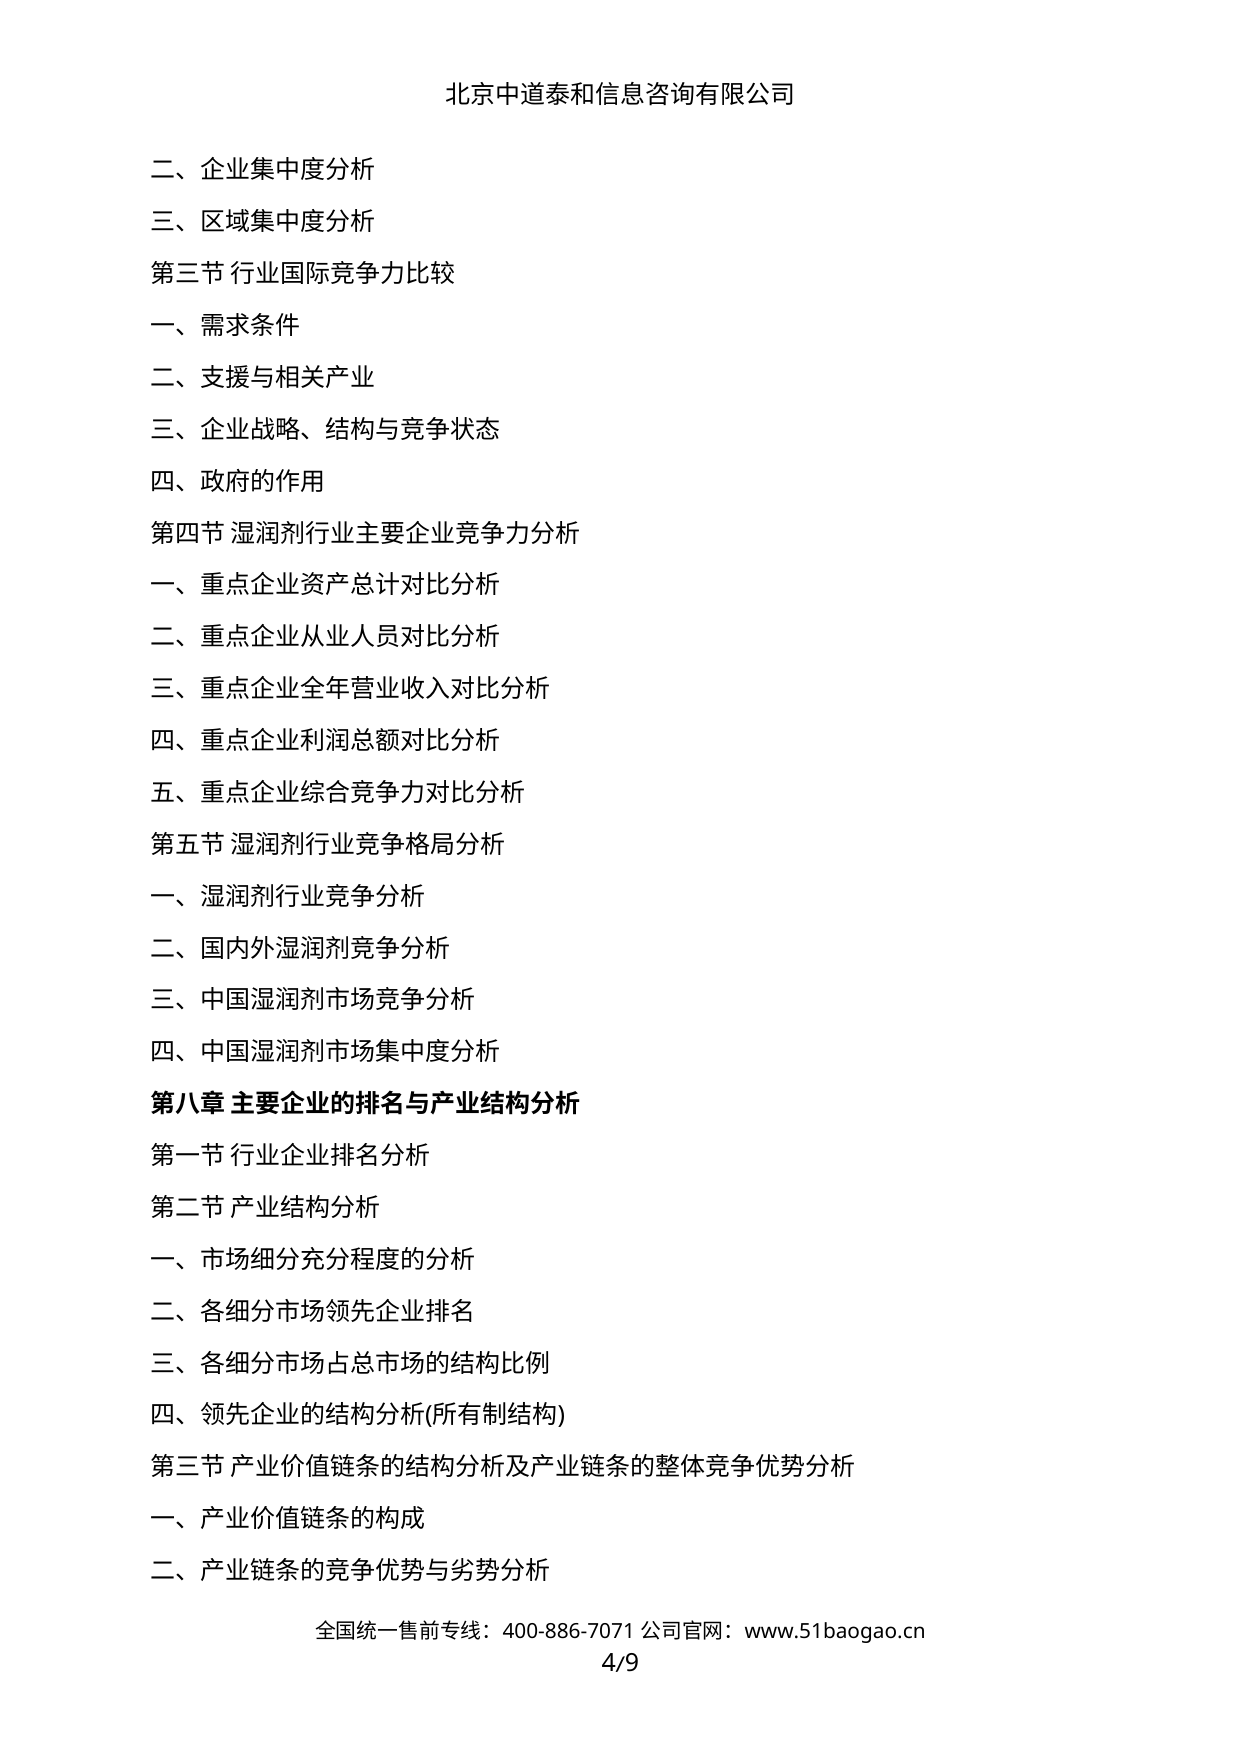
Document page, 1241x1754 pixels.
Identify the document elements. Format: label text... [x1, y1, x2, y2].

text 二、产业链条的竞争优势与劣势分析 [150, 1551, 1090, 1587]
text 四、重点企业利润总额对比分析 [150, 721, 1090, 757]
text 三、中国湿润剂市场竞争分析 [150, 980, 1090, 1016]
text 第二节 产业结构分析 [150, 1187, 1090, 1224]
text 第五节 湿润剂行业竞争格局分析 [150, 824, 1090, 861]
text 四、中国湿润剂市场集中度分析 [150, 1032, 1090, 1068]
text 第八章 主要企业的排名与产业结构分析 [150, 1084, 1090, 1120]
text 一、市场细分充分程度的分析 [150, 1239, 1090, 1276]
text 二、各细分市场领先企业排名 [150, 1291, 1090, 1327]
text 五、重点企业综合竞争力对比分析 [150, 772, 1090, 809]
text 三、区域集中度分析 [150, 202, 1090, 238]
text 四、政府的作用 [150, 461, 1090, 497]
text 二、国内外湿润剂竞争分析 [150, 928, 1090, 964]
text 四、领先企业的结构分析(所有制结构) [150, 1395, 1090, 1431]
text 第三节 行业国际竞争力比较 [150, 254, 1090, 290]
text 第一节 行业企业排名分析 [150, 1136, 1090, 1172]
text 一、产业价值链条的构成 [150, 1499, 1090, 1535]
text 一、需求条件 [150, 306, 1090, 342]
text 三、各细分市场占总市场的结构比例 [150, 1343, 1090, 1379]
text 二、重点企业从业人员对比分析 [150, 617, 1090, 653]
text 二、企业集中度分析 [150, 150, 1090, 186]
text 第三节 产业价值链条的结构分析及产业链条的整体竞争优势分析 [150, 1447, 1090, 1483]
text 第四节 湿润剂行业主要企业竞争力分析 [150, 513, 1090, 549]
text 一、重点企业资产总计对比分析 [150, 565, 1090, 601]
text 三、企业战略、结构与竞争状态 [150, 409, 1090, 446]
text 一、湿润剂行业竞争分析 [150, 876, 1090, 912]
text 二、支援与相关产业 [150, 357, 1090, 394]
text 三、重点企业全年营业收入对比分析 [150, 669, 1090, 705]
